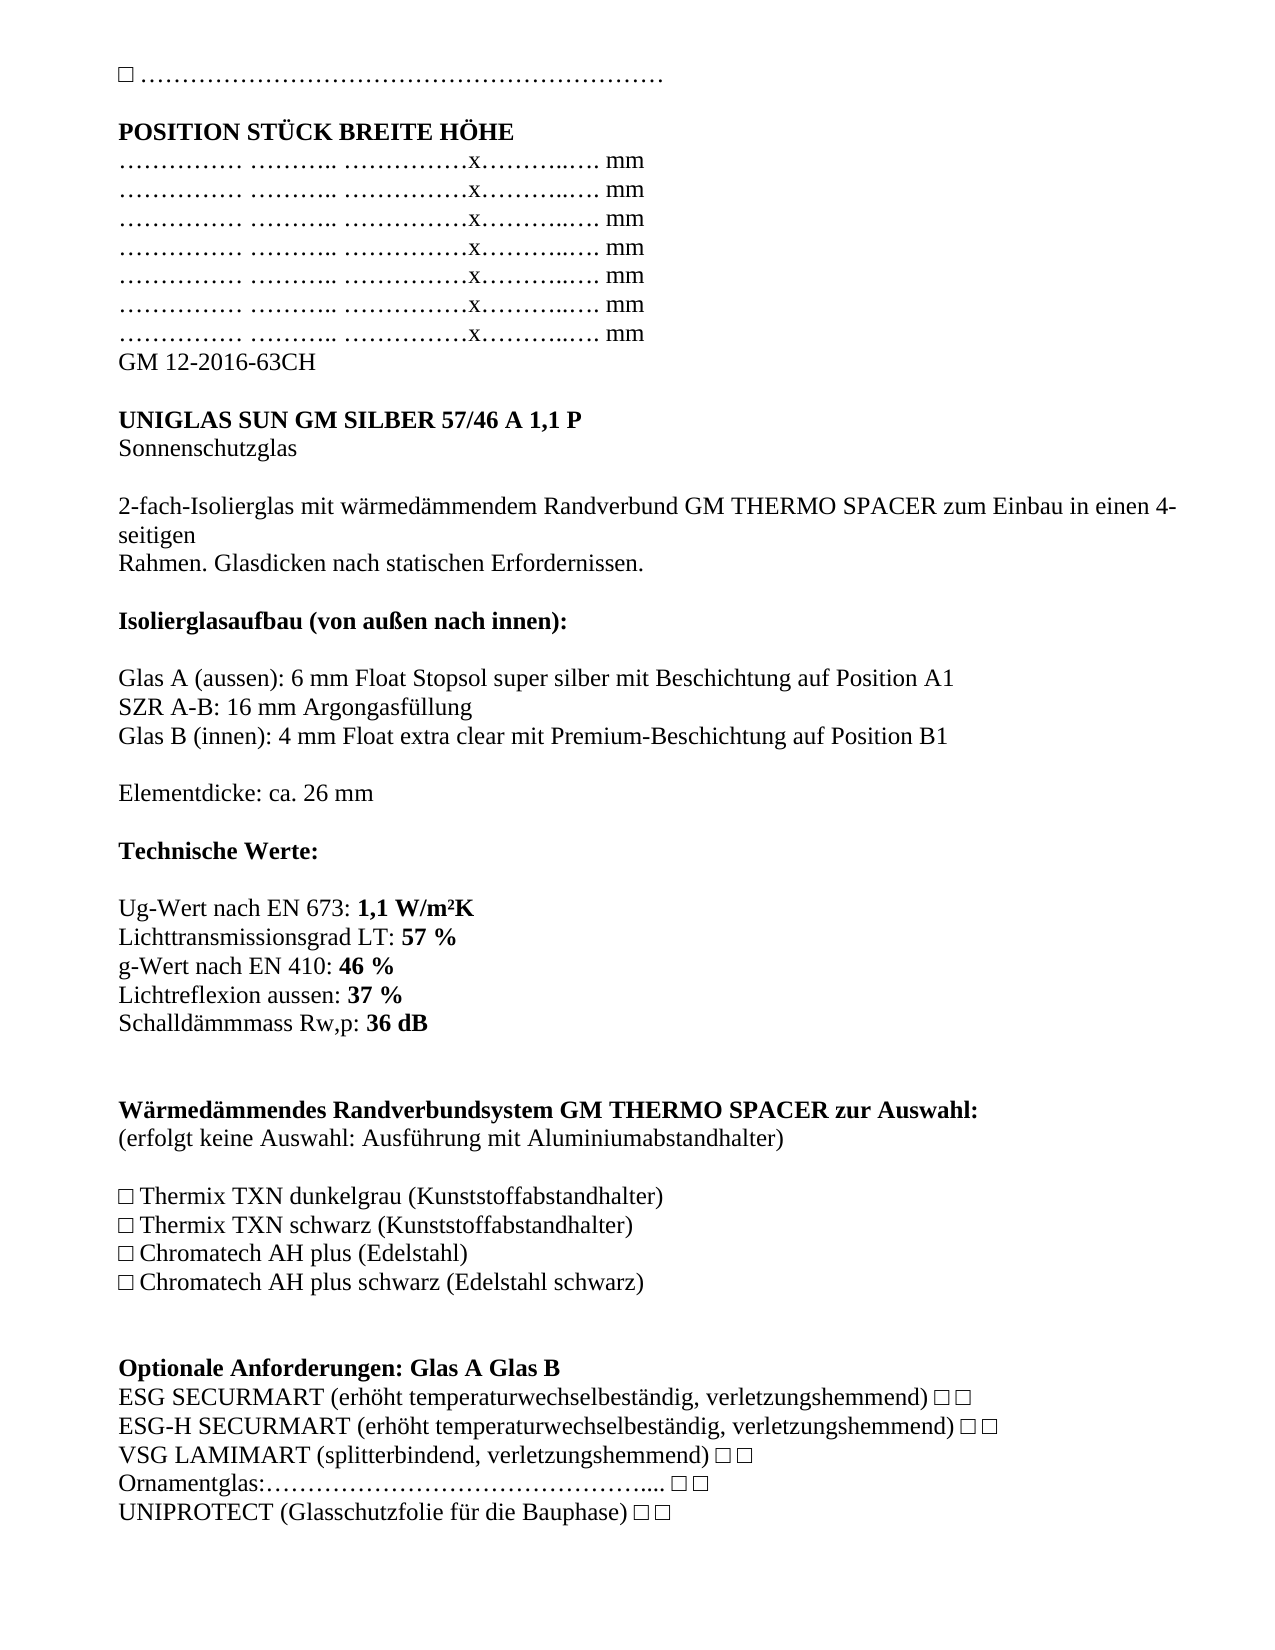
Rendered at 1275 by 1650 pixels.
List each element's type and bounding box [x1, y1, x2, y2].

text [118, 405, 1216, 1583]
text [118, 59, 1216, 375]
